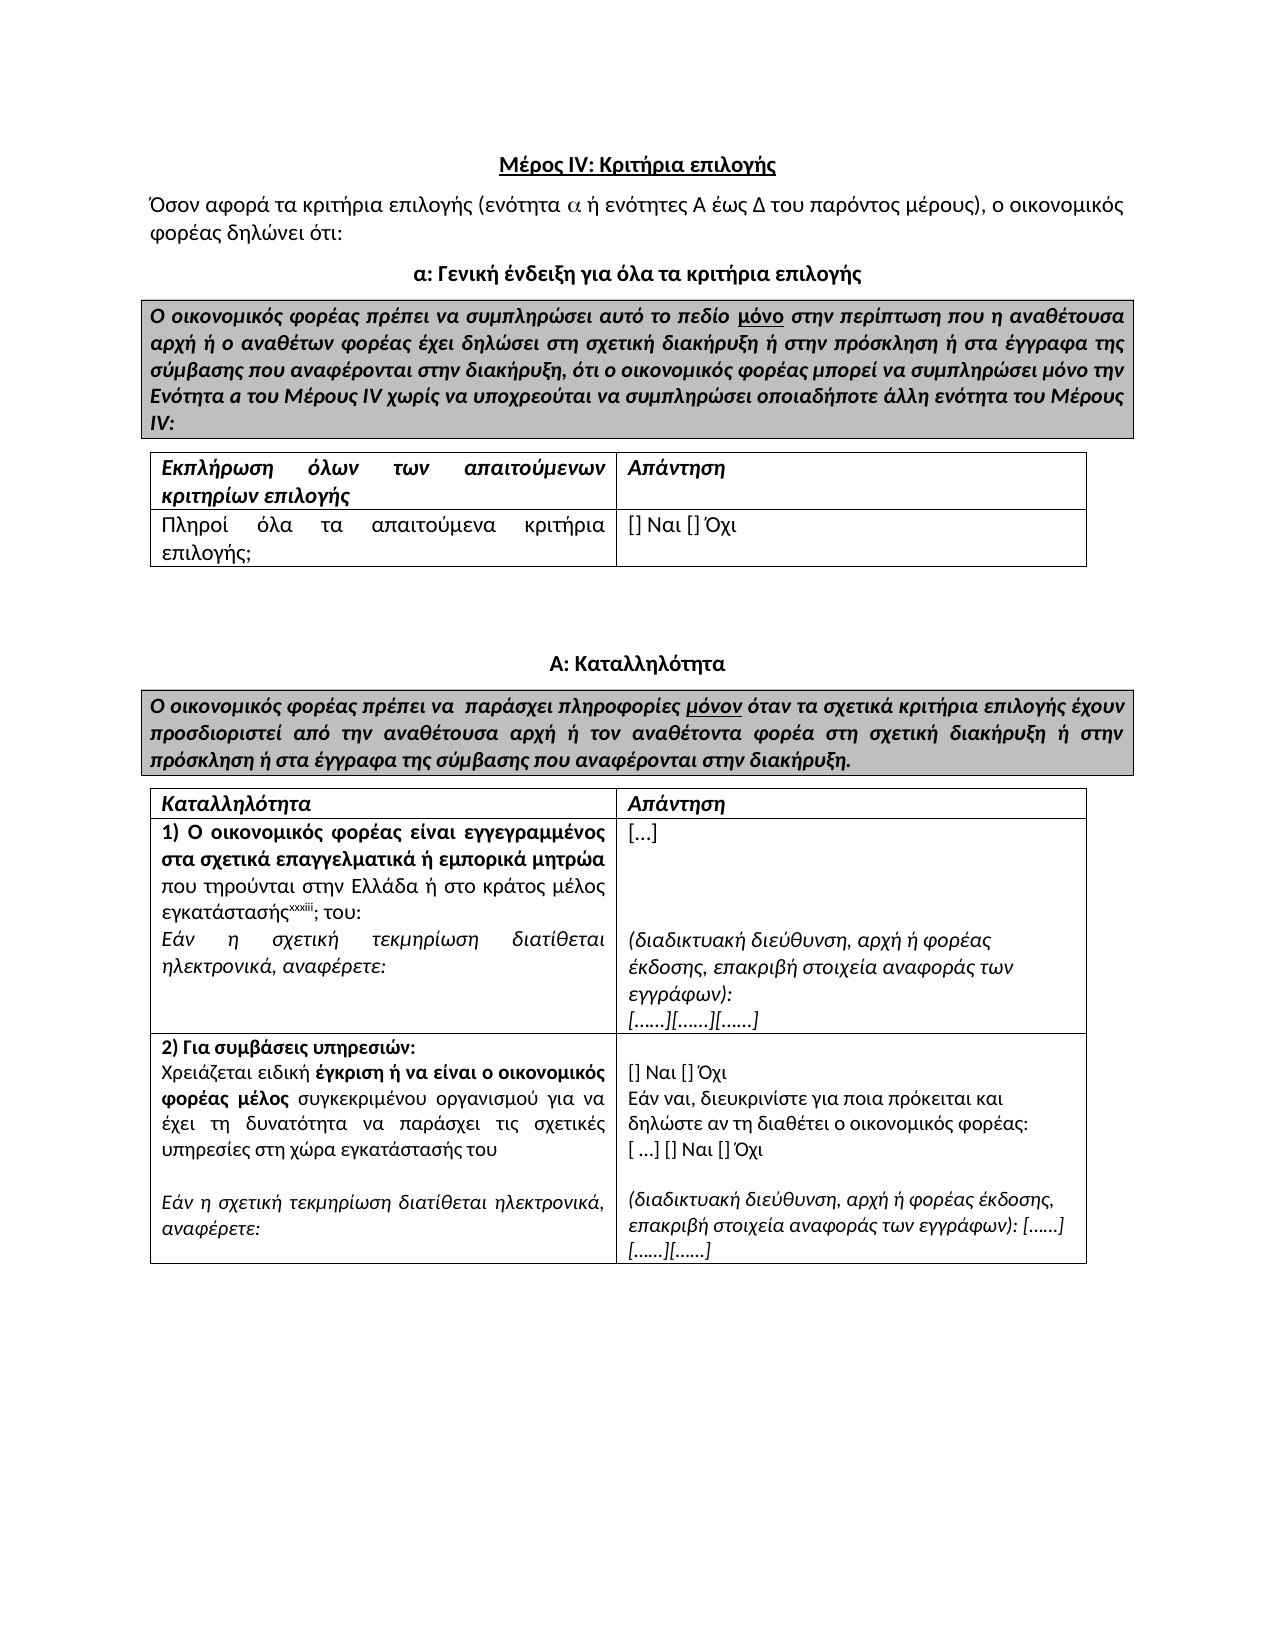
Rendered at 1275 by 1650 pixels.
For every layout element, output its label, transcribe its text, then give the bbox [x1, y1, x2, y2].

text Ο οικονομικός φορέας πρέπει να παράσχει πληροφορίες μόνον όταν τα σχετικά κριτήρια επιλογής έχουν προσδιοριστεί από την αναθέτουσα αρχή ή τον αναθέτοντα φορέα στη σχετική διακήρυξη ή στην πρόσκληση ή στα έγγραφα της σύμβασης που αναφέρονται στην διακήρυξη. [142, 691, 1133, 775]
text Ο οικονομικός φορέας πρέπει να συμπληρώσει αυτό το πεδίο μόνο στην περίπτωση που η αναθέτουσα αρχή ή ο αναθέτων φορέας έχει δηλώσει στη σχετική διακήρυξη ή στην πρόσκληση ή στα έγγραφα της σύμβασης που αναφέρονται στην διακήρυξη, ότι ο οικονομικός φορέας μπορεί να συμπληρώσει μόνο την Ενότητα a του Μέρους ΙV χωρίς να υποχρεούται να συμπληρώσει οποιαδήποτε άλλη ενότητα του Μέρους ΙV: [142, 301, 1133, 438]
table_cell Πληροί όλα τα απαιτούμενα κριτήρια επιλογής; [151, 510, 616, 566]
table_header Απάντηση [617, 453, 1086, 509]
text α: Γενική ένδειξη για όλα τα κριτήρια επιλογής [150, 259, 1125, 287]
text Α: Καταλληλότητα [150, 649, 1125, 677]
table_cell [] Ναι [] Όχι Εάν ναι, διευκρινίστε για ποια πρόκειται και δηλώστε αν τη διαθέτει ο οικονομικός φορέας: [ …] [] Ναι [] Όχι (διαδικτυακή διεύθυνση, αρχή ή φορέας έκδοσης, επακριβή στοιχεία αναφοράς των εγγράφων): [……][……][……] [617, 1034, 1086, 1263]
text Όσον αφορά τα κριτήρια επιλογής (ενότητα  ή ενότητες Α έως Δ του παρόντος μέρους), ο οικονομικός φορέας δηλώνει ότι: [150, 191, 1125, 247]
table_header Εκπλήρωση όλων των απαιτούμενων κριτηρίων επιλογής [151, 453, 616, 509]
table_header Απάντηση [617, 789, 1086, 817]
table_cell […] (διαδικτυακή διεύθυνση, αρχή ή φορέας έκδοσης, επακριβή στοιχεία αναφοράς των εγγράφων): [……][……][……] [617, 819, 1086, 1033]
table_cell 1) Ο οικονομικός φορέας είναι εγγεγραμμένος στα σχετικά επαγγελματικά ή εμπορικά μητρώα που τηρούνται στην Ελλάδα ή στο κράτος μέλος εγκατάστασής; του: Εάν η σχετική τεκμηρίωση διατίθεται ηλεκτρονικά, αναφέρετε: [151, 819, 616, 1033]
text Μέρος IV: Κριτήρια επιλογής [150, 150, 1125, 178]
table_cell [] Ναι [] Όχι [617, 510, 1086, 566]
table_header Καταλληλότητα [151, 789, 616, 817]
table_cell 2) Για συμβάσεις υπηρεσιών: Χρειάζεται ειδική έγκριση ή να είναι ο οικονομικός φορέας μέλος συγκεκριμένου οργανισμού για να έχει τη δυνατότητα να παράσχει τις σχετικές υπηρεσίες στη χώρα εγκατάστασής του Εάν η σχετική τεκμηρίωση διατίθεται ηλεκτρονικά, αναφέρετε: [151, 1034, 616, 1263]
